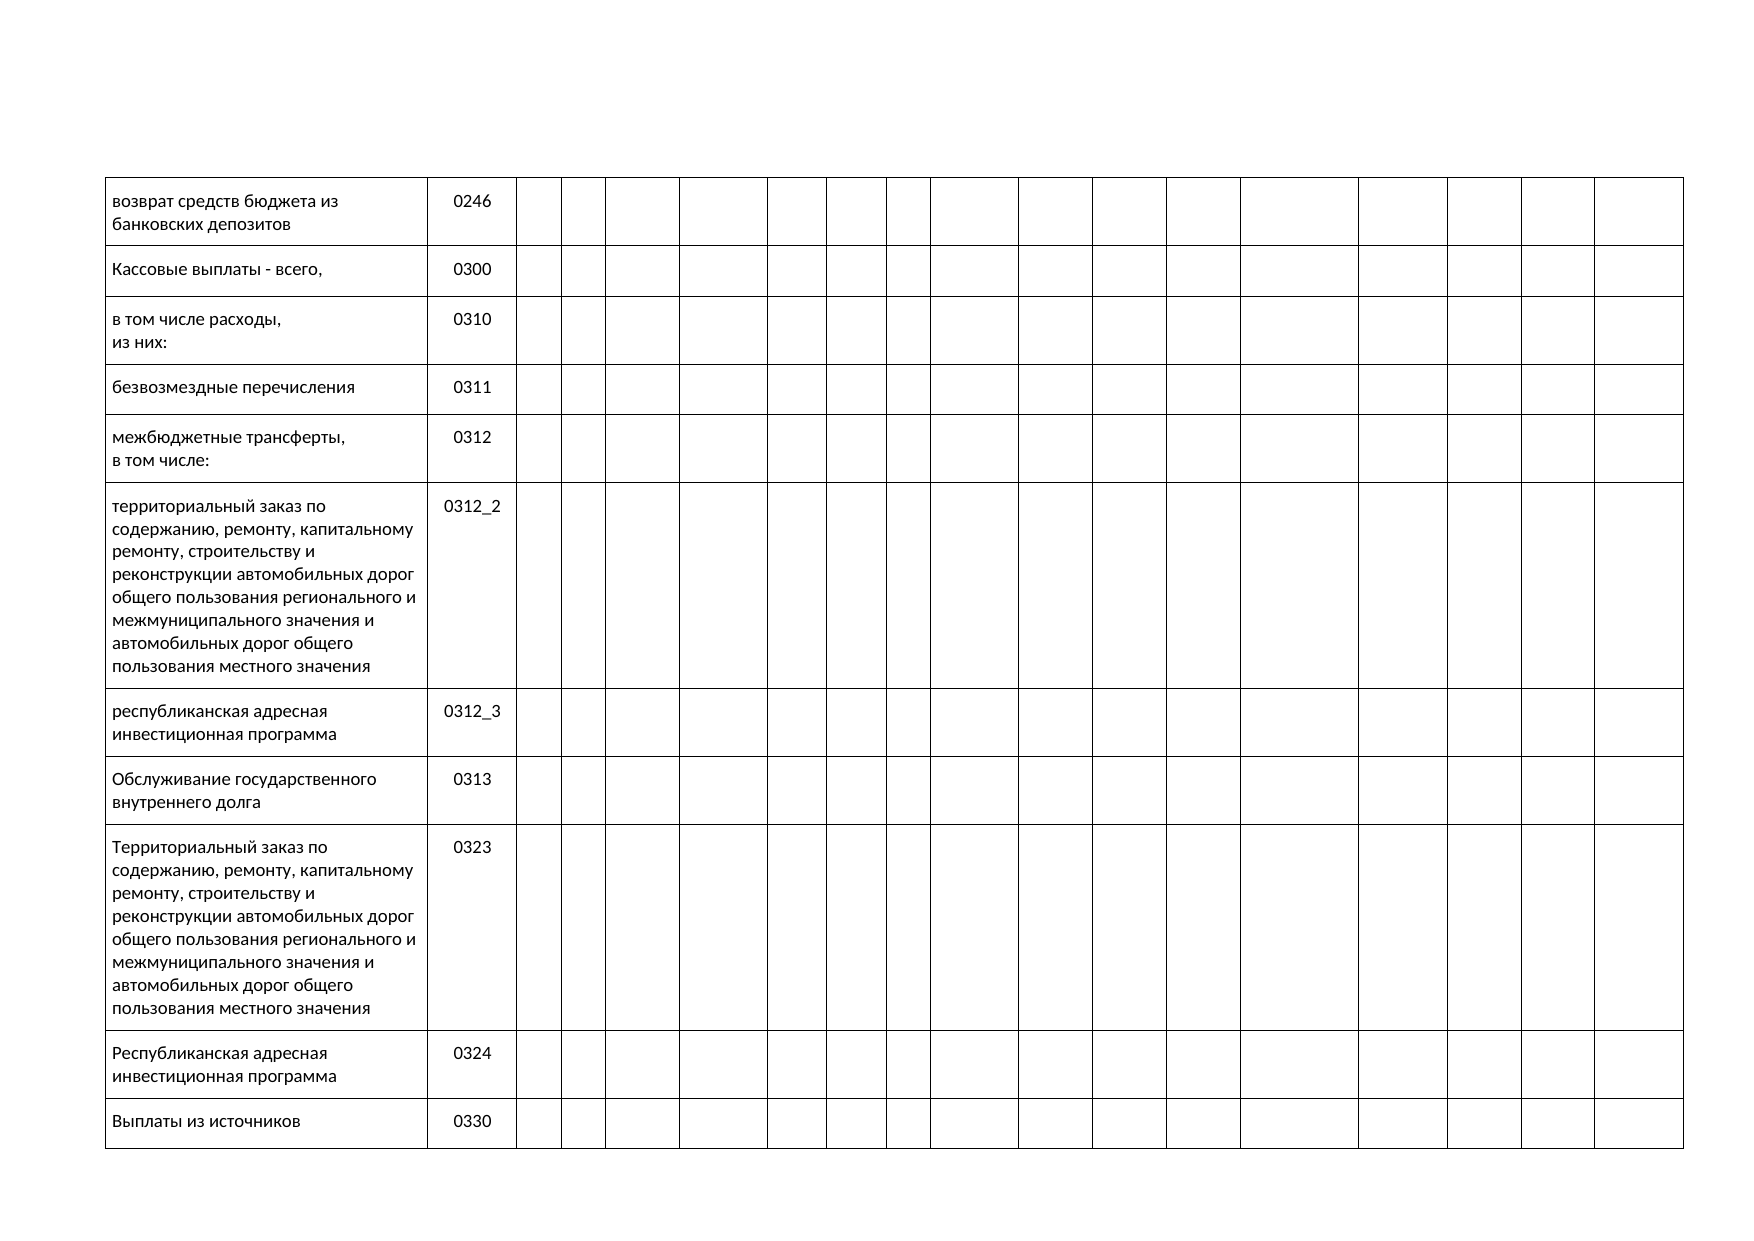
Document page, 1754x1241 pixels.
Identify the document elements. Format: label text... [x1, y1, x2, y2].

table_cell Территориальный заказ по содержанию, ремонту, капитальному ремонту, строительству и реконструкции автомобильных дорог общего пользования регионального и межмуниципального значения и автомобильных дорог общего пользования местного значения [106, 825, 427, 1030]
table_cell [1019, 825, 1092, 1030]
table_cell [680, 757, 767, 824]
table_cell [562, 689, 605, 756]
table_cell 0310 [428, 297, 516, 364]
table_cell [1167, 825, 1240, 1030]
table_cell [517, 178, 561, 245]
table_cell [680, 365, 767, 414]
table_cell [606, 1099, 679, 1148]
table_cell [562, 246, 605, 296]
table_cell [931, 825, 1018, 1030]
table_cell территориальный заказ по содержанию, ремонту, капитальному ремонту, строительству и реконструкции автомобильных дорог общего пользования регионального и межмуниципального значения и автомобильных дорог общего пользования местного значения [106, 483, 427, 688]
table_cell [1019, 757, 1092, 824]
table_cell [768, 757, 826, 824]
table_cell [1093, 365, 1166, 414]
table_cell [606, 365, 679, 414]
table_cell [887, 246, 930, 296]
table_cell [606, 757, 679, 824]
table_cell [931, 1099, 1018, 1148]
table_cell [562, 1031, 605, 1098]
table_cell [1359, 1099, 1447, 1148]
table_cell [1019, 415, 1092, 482]
table_cell [1595, 415, 1683, 482]
table_cell [1522, 365, 1594, 414]
table_cell [1167, 1031, 1240, 1098]
table_cell [1448, 689, 1521, 756]
table_cell [1359, 246, 1447, 296]
table_cell [768, 365, 826, 414]
table_cell [1359, 415, 1447, 482]
table_cell [1595, 483, 1683, 688]
table_cell [827, 757, 886, 824]
table_cell [1019, 1031, 1092, 1098]
table_cell [887, 178, 930, 245]
table_cell [1093, 415, 1166, 482]
table_cell [562, 825, 605, 1030]
table_cell [1448, 246, 1521, 296]
table_cell [1167, 415, 1240, 482]
table_cell [562, 757, 605, 824]
table_cell [887, 365, 930, 414]
table_cell [1522, 1099, 1594, 1148]
table_cell [931, 246, 1018, 296]
table_cell [887, 757, 930, 824]
table_cell [827, 1099, 886, 1148]
table_cell 0312 [428, 415, 516, 482]
table_cell 0246 [428, 178, 516, 245]
table_cell [931, 1031, 1018, 1098]
table_cell [517, 297, 561, 364]
table_cell [517, 1099, 561, 1148]
table_cell [1241, 365, 1358, 414]
table_cell [517, 825, 561, 1030]
table_cell [680, 297, 767, 364]
table_cell [606, 689, 679, 756]
table_cell [1595, 365, 1683, 414]
table_cell [562, 483, 605, 688]
table_cell [1359, 483, 1447, 688]
table_cell [517, 1031, 561, 1098]
table_cell 0300 [428, 246, 516, 296]
table_cell [1448, 297, 1521, 364]
table_cell [768, 483, 826, 688]
table_cell [1167, 483, 1240, 688]
table_cell [1359, 297, 1447, 364]
table_cell [1448, 365, 1521, 414]
table_cell [1595, 689, 1683, 756]
table_cell [1359, 825, 1447, 1030]
table_cell [887, 1031, 930, 1098]
table_cell [1522, 483, 1594, 688]
table_cell 0312_2 [428, 483, 516, 688]
table_cell [517, 483, 561, 688]
table_cell [827, 825, 886, 1030]
table_cell [1241, 297, 1358, 364]
table_cell 0312_3 [428, 689, 516, 756]
table_cell [1241, 757, 1358, 824]
table_cell [680, 483, 767, 688]
table_cell [1093, 483, 1166, 688]
table_cell [517, 365, 561, 414]
table_cell [517, 246, 561, 296]
table_cell [827, 246, 886, 296]
table_cell [1359, 757, 1447, 824]
table_cell Обслуживание государственного внутреннего долга [106, 757, 427, 824]
table_cell [768, 1031, 826, 1098]
table_cell [606, 483, 679, 688]
table_cell [517, 689, 561, 756]
table_cell [931, 689, 1018, 756]
table_cell [1241, 689, 1358, 756]
table_cell [1522, 757, 1594, 824]
table_cell [1522, 178, 1594, 245]
table_cell [1241, 178, 1358, 245]
table_cell 0311 [428, 365, 516, 414]
table_cell [680, 246, 767, 296]
table_cell [1359, 689, 1447, 756]
table_cell [680, 689, 767, 756]
table_cell [1241, 415, 1358, 482]
table_cell [562, 178, 605, 245]
table_cell [1019, 483, 1092, 688]
table_cell 0313 [428, 757, 516, 824]
table_cell [768, 825, 826, 1030]
table_cell [1093, 757, 1166, 824]
table_cell [931, 415, 1018, 482]
table_cell [1093, 297, 1166, 364]
table_cell [931, 365, 1018, 414]
table_cell [887, 297, 930, 364]
table_cell [1359, 365, 1447, 414]
table_cell [606, 246, 679, 296]
table_cell [1093, 1099, 1166, 1148]
table_cell республиканская адресная инвестиционная программа [106, 689, 427, 756]
table_cell [768, 1099, 826, 1148]
table_cell [562, 297, 605, 364]
table_cell [1595, 825, 1683, 1030]
table_cell [827, 178, 886, 245]
table_cell [768, 246, 826, 296]
table_cell возврат средств бюджета из банковских депозитов [106, 178, 427, 245]
table_cell [1167, 246, 1240, 296]
table_cell [606, 297, 679, 364]
table_cell [887, 825, 930, 1030]
table_cell [1522, 415, 1594, 482]
table_cell [887, 1099, 930, 1148]
table_cell [1595, 1099, 1683, 1148]
table_cell [606, 825, 679, 1030]
table_cell [1595, 1031, 1683, 1098]
table_cell [827, 365, 886, 414]
table_cell [887, 415, 930, 482]
table_cell [517, 415, 561, 482]
table_cell [827, 297, 886, 364]
table_cell [1448, 483, 1521, 688]
table_cell [768, 415, 826, 482]
table_cell [606, 1031, 679, 1098]
table_cell [1019, 1099, 1092, 1148]
table_cell безвозмездные перечисления [106, 365, 427, 414]
table_cell Кассовые выплаты - всего, [106, 246, 427, 296]
table_cell [827, 415, 886, 482]
table_cell [1522, 689, 1594, 756]
table_cell [1167, 1099, 1240, 1148]
table_cell [1595, 757, 1683, 824]
table_cell Республиканская адресная инвестиционная программа [106, 1031, 427, 1098]
table_cell 0324 [428, 1031, 516, 1098]
table_cell [680, 178, 767, 245]
table_cell [1093, 1031, 1166, 1098]
table_cell [1019, 365, 1092, 414]
table_cell [1448, 178, 1521, 245]
table_cell [827, 689, 886, 756]
table_cell [1448, 415, 1521, 482]
table_cell [1595, 297, 1683, 364]
table_cell [562, 365, 605, 414]
table_cell [1241, 1099, 1358, 1148]
table_cell [1019, 689, 1092, 756]
table_cell [680, 415, 767, 482]
table_cell [1019, 297, 1092, 364]
table_cell [931, 297, 1018, 364]
table_cell [1595, 246, 1683, 296]
table_cell [887, 483, 930, 688]
table_cell [1359, 178, 1447, 245]
table_cell [562, 1099, 605, 1148]
table_cell [1522, 1031, 1594, 1098]
table_cell [1093, 689, 1166, 756]
table_cell [680, 825, 767, 1030]
table_cell межбюджетные трансферты, в том числе: [106, 415, 427, 482]
table_cell [680, 1031, 767, 1098]
table_cell [1167, 365, 1240, 414]
table_cell [1595, 178, 1683, 245]
table_cell [1241, 483, 1358, 688]
table_cell [1448, 757, 1521, 824]
table_cell [1167, 689, 1240, 756]
table_cell [1241, 825, 1358, 1030]
table_cell [1522, 825, 1594, 1030]
table_cell [606, 178, 679, 245]
table_cell [827, 483, 886, 688]
table_cell [1359, 1031, 1447, 1098]
table_cell [768, 297, 826, 364]
table_cell [1167, 757, 1240, 824]
table_cell [606, 415, 679, 482]
table_cell [1093, 825, 1166, 1030]
table_cell 0330 [428, 1099, 516, 1148]
table_cell [1522, 297, 1594, 364]
table_cell [1241, 1031, 1358, 1098]
table_cell [1093, 246, 1166, 296]
table_cell [1448, 825, 1521, 1030]
table_cell [1448, 1031, 1521, 1098]
table_cell [768, 178, 826, 245]
table_cell [768, 689, 826, 756]
table_cell [931, 757, 1018, 824]
table_cell [1019, 178, 1092, 245]
table_cell [887, 689, 930, 756]
table_cell [1019, 246, 1092, 296]
table_cell [1093, 178, 1166, 245]
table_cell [106, 1099, 427, 1148]
table_cell [1241, 246, 1358, 296]
table_cell [562, 415, 605, 482]
table_cell [680, 1099, 767, 1148]
table_cell [1448, 1099, 1521, 1148]
table_cell [827, 1031, 886, 1098]
table_cell [931, 178, 1018, 245]
table_cell в том числе расходы, из них: [106, 297, 427, 364]
table_cell [517, 757, 561, 824]
table_cell [1522, 246, 1594, 296]
table_cell 0323 [428, 825, 516, 1030]
table_cell [1167, 178, 1240, 245]
table_cell [931, 483, 1018, 688]
table_cell [1167, 297, 1240, 364]
